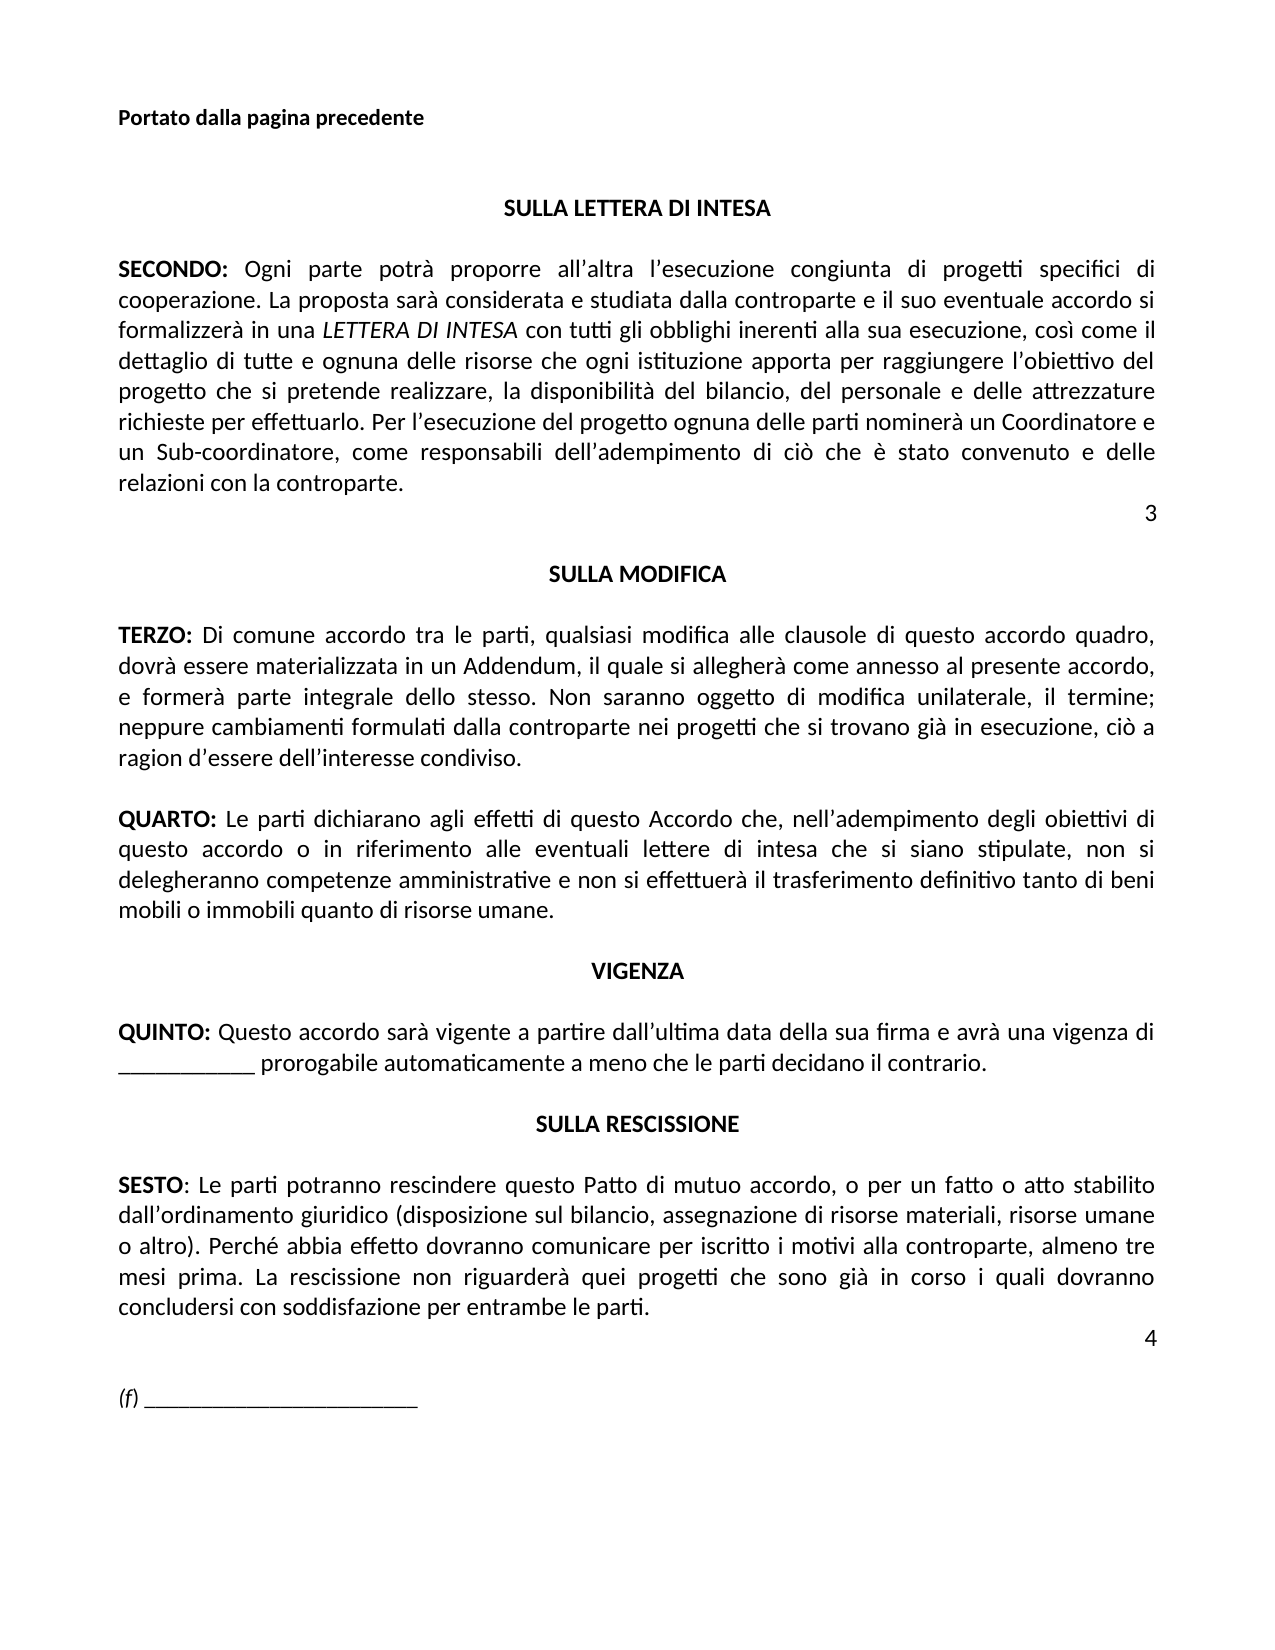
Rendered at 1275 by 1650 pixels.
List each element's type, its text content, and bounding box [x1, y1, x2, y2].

text Portato dalla pagina precedente [118, 103, 1157, 131]
text SULLA LETTERA DI INTESA [118, 192, 1157, 223]
text SULLA RESCISSIONE [118, 1108, 1157, 1138]
text SULLA MODIFICA [118, 559, 1157, 589]
text SESTO: Le parti potranno rescindere questo Patto di mutuo accordo, o per un fatto o atto stabilito dall’ordinamento giuridico (disposizione sul bilancio, assegnazione di risorse materiali, risorse umane o altro). Perché abbia effetto dovranno comunicare per iscritto i motivi alla controparte, almeno tre mesi prima. La rescissione non riguarderà quei progetti che sono già in corso i quali dovranno concludersi con soddisfazione per entrambe le parti. [118, 1169, 1157, 1322]
text (f) ________________________ [118, 1383, 1157, 1411]
text 3 [118, 498, 1157, 528]
text TERZO: Di comune accordo tra le parti, qualsiasi modifica alle clausole di questo accordo quadro, dovrà essere materializzata in un Addendum, il quale si allegherà come annesso al presente accordo, e formerà parte integrale dello stesso. Non saranno oggetto di modifica unilaterale, il termine; neppure cambiamenti formulati dalla controparte nei progetti che si trovano già in esecuzione, ciò a ragion d’essere dell’interesse condiviso. [118, 620, 1157, 772]
text VIGENZA [118, 955, 1157, 986]
text QUARTO: Le parti dichiarano agli effetti di questo Accordo che, nell’adempimento degli obiettivi di questo accordo o in riferimento alle eventuali lettere di intesa che si siano stipulate, non si delegheranno competenze amministrative e non si effettuerà il trasferimento definitivo tanto di beni mobili o immobili quanto di risorse umane. [118, 803, 1157, 925]
text SECONDO: Ogni parte potrà proporre all’altra l’esecuzione congiunta di progetti specifici di cooperazione. La proposta sarà considerata e studiata dalla controparte e il suo eventuale accordo si formalizzerà in una LETTERA DI INTESA con tutti gli obblighi inerenti alla sua esecuzione, così come il dettaglio di tutte e ognuna delle risorse che ogni istituzione apporta per raggiungere l’obiettivo del progetto che si pretende realizzare, la disponibilità del bilancio, del personale e delle attrezzature richieste per effettuarlo. Per l’esecuzione del progetto ognuna delle parti nominerà un Coordinatore e un Sub-coordinatore, come responsabili dell’adempimento di ciò che è stato convenuto e delle relazioni con la controparte. [118, 253, 1157, 498]
text 4 [118, 1322, 1157, 1352]
text QUINTO: Questo accordo sarà vigente a partire dall’ultima data della sua firma e avrà una vigenza di ___________ prorogabile automaticamente a meno che le parti decidano il contrario. [118, 1016, 1157, 1077]
